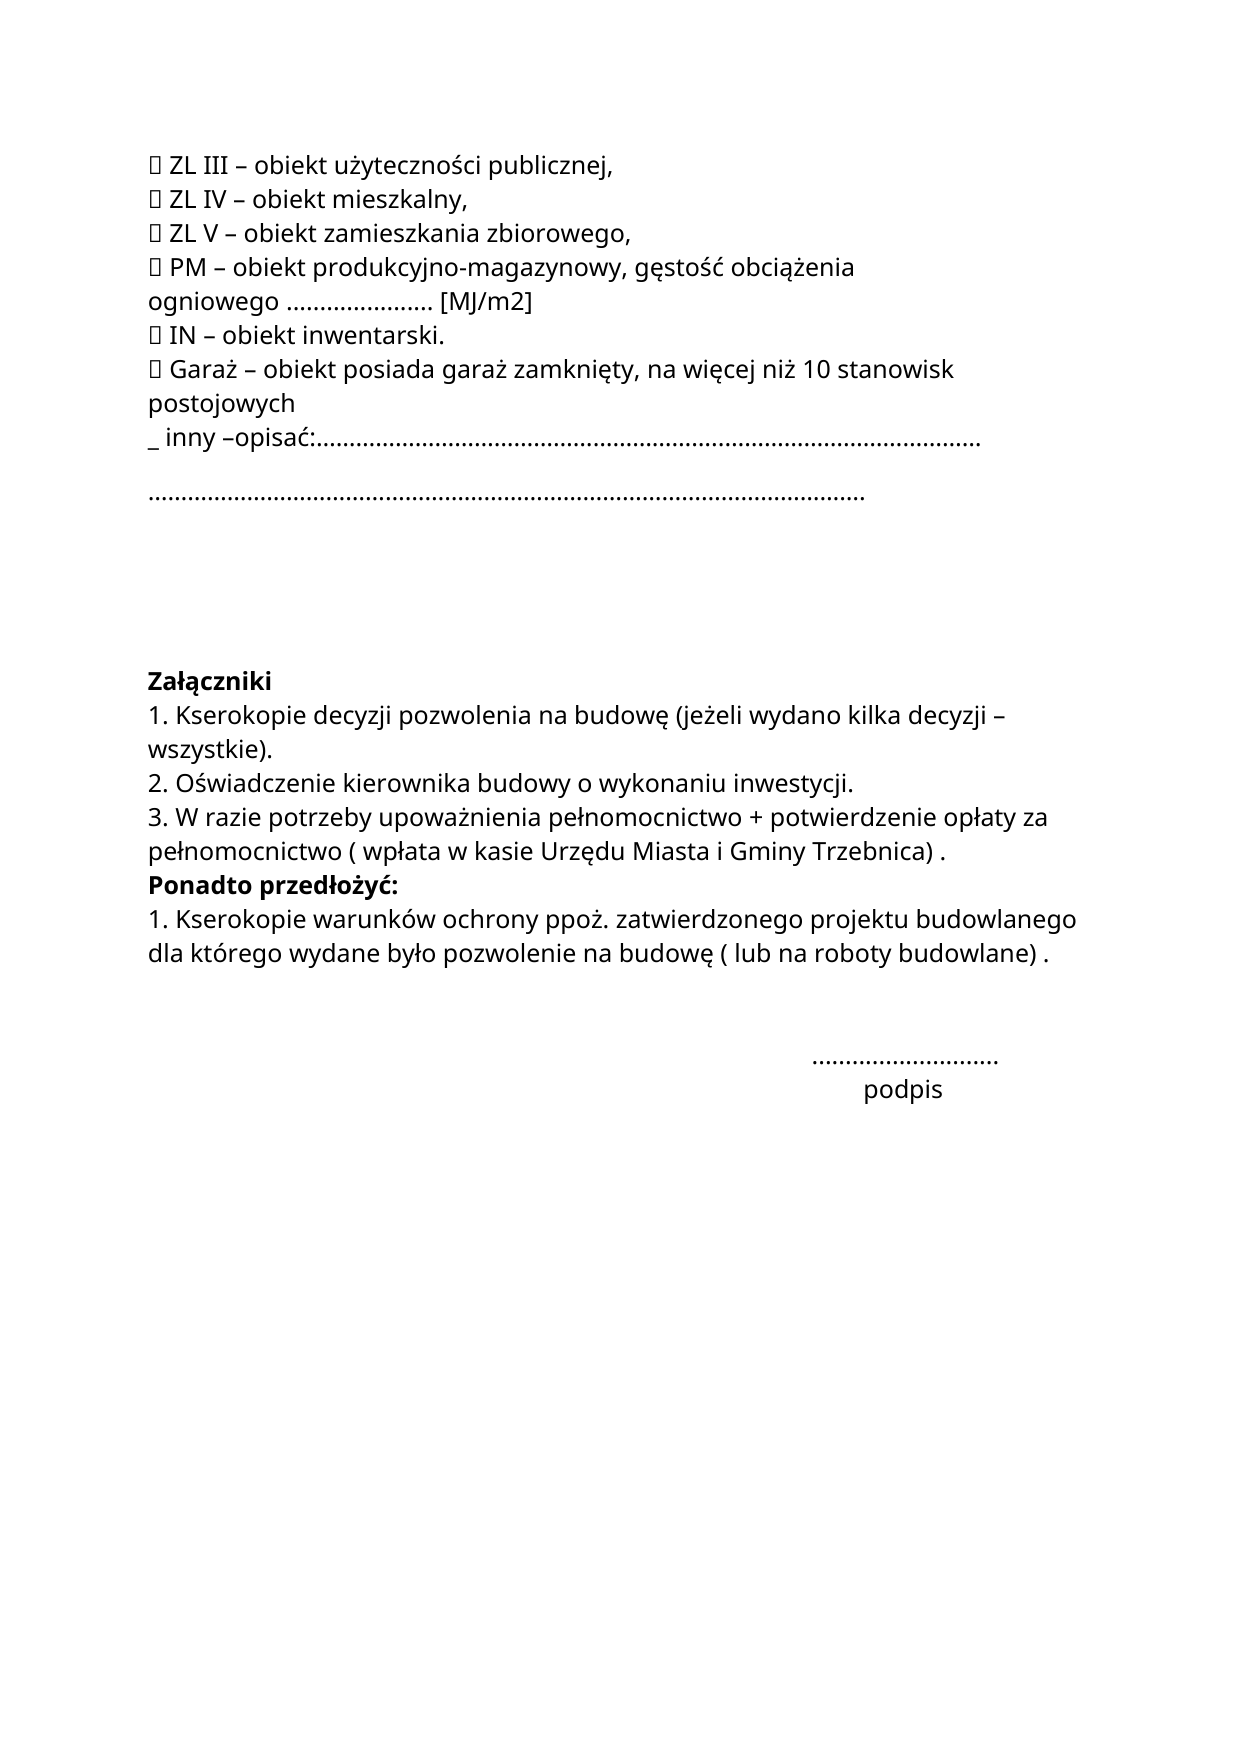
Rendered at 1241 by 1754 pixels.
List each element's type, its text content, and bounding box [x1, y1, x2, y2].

text 1. Kserokopie decyzji pozwolenia na budowę (jeżeli wydano kilka decyzji – wszystkie). [148, 697, 1093, 765]
text Załączniki [148, 663, 1093, 697]
text  Garaż – obiekt posiada garaż zamknięty, na więcej niż 10 stanowisk postojowych [148, 352, 1093, 420]
text ............................ [811, 1038, 1093, 1072]
text  ZL V – obiekt zamieszkania zbiorowego, [148, 216, 1093, 250]
text 3. W razie potrzeby upoważnienia pełnomocnictwo + potwierdzenie opłaty za pełnomocnictwo ( wpłata w kasie Urzędu Miasta i Gminy Trzebnica) . [148, 799, 1093, 868]
text 2. Oświadczenie kierownika budowy o wykonaniu inwestycji. [148, 765, 1093, 799]
text  PM – obiekt produkcyjno-magazynowy, gęstość obciążenia ogniowego ...................... [MJ/m2] [148, 250, 1093, 318]
text _ inny –opisać:……………………………………………………..………………………………… [148, 420, 1093, 454]
text  ZL IV – obiekt mieszkalny, [148, 182, 1093, 216]
text podpis [811, 1072, 1093, 1106]
text  ZL III – obiekt użyteczności publicznej, [148, 148, 1093, 182]
text  IN – obiekt inwentarski. [148, 318, 1093, 352]
text Ponadto przedłożyć: [148, 868, 1093, 902]
text 1. Kserokopie warunków ochrony ppoż. zatwierdzonego projektu budowlanego dla którego wydane było pozwolenie na budowę ( lub na roboty budowlane) . [148, 902, 1093, 970]
text ………………………………………………………………………………………………. [148, 473, 1093, 508]
